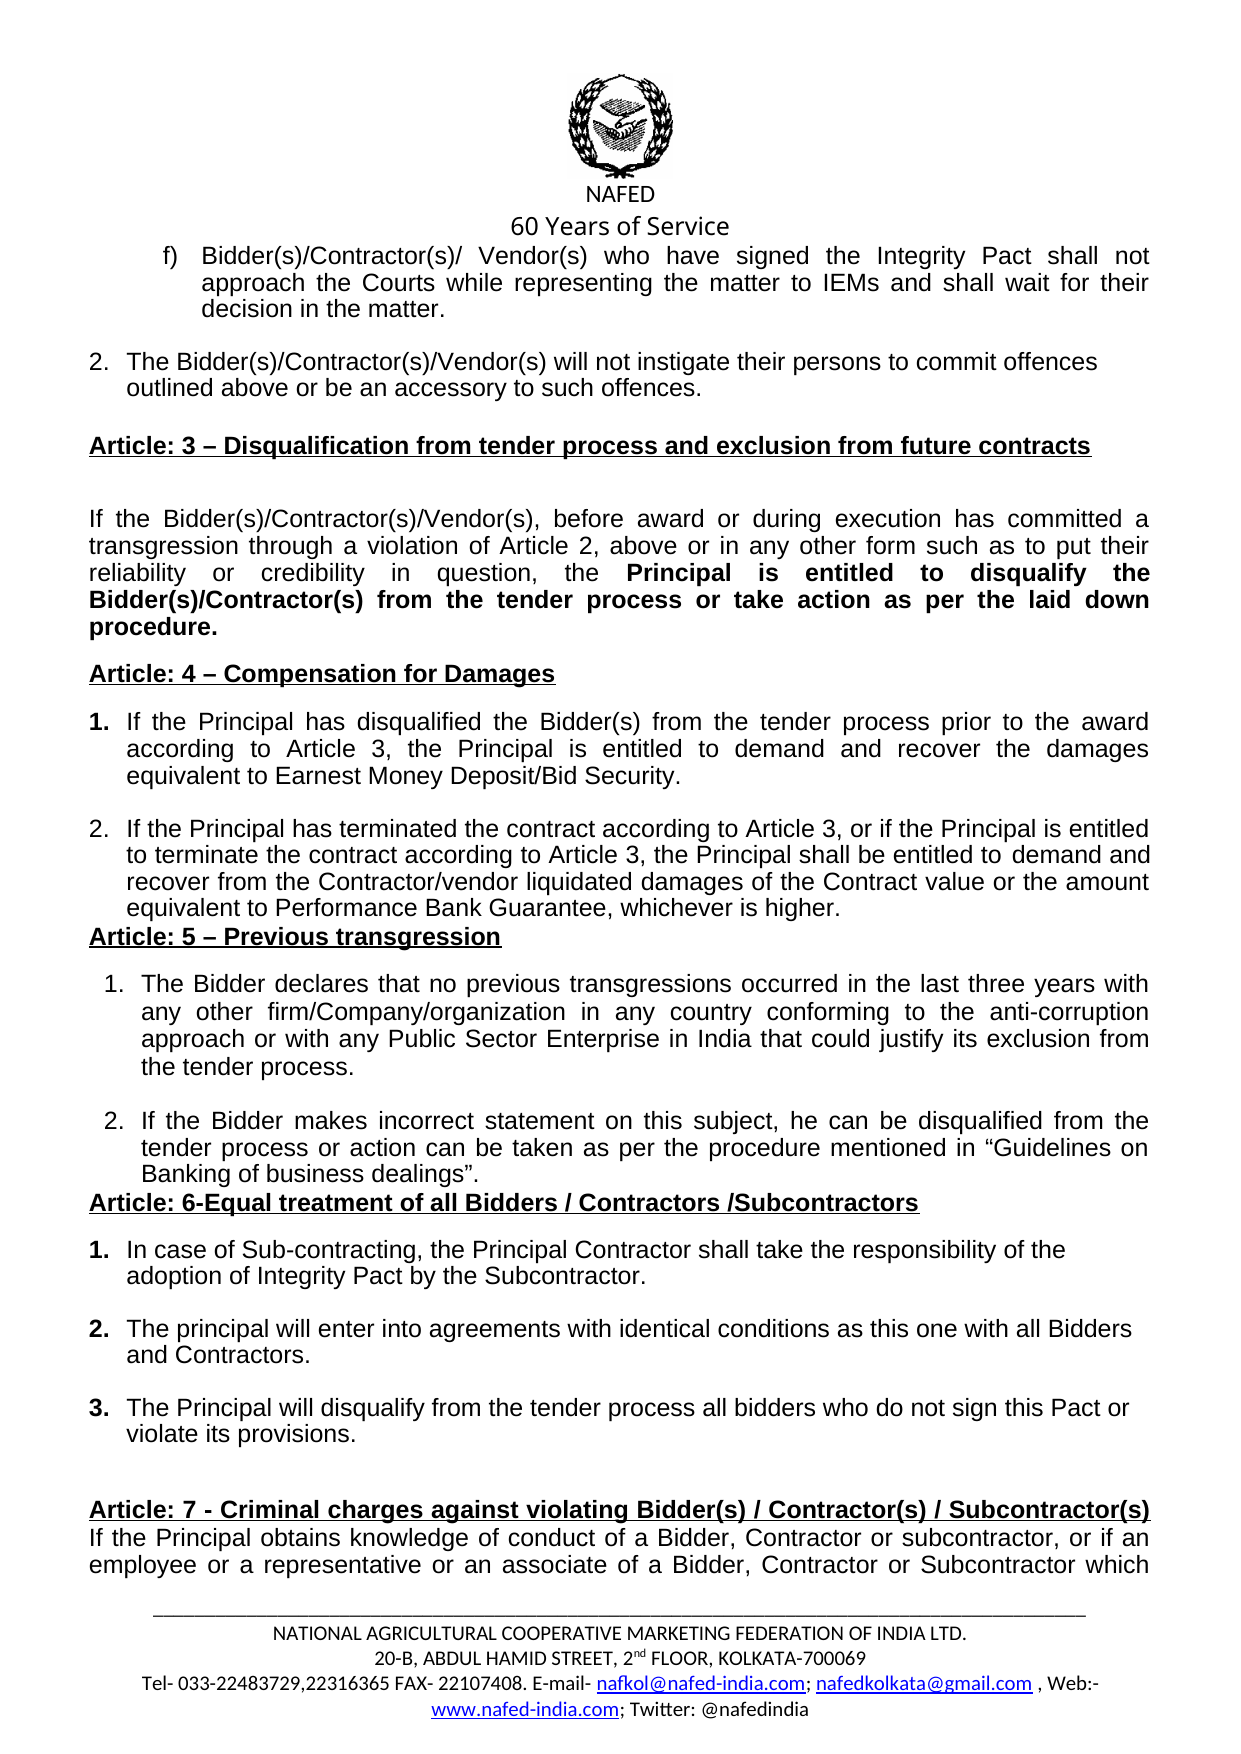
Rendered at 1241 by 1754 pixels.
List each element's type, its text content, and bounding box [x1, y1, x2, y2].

list Bidder(s)/Contractor(s)/ Vendor(s) who have signed the Integrity Pact shall not approach the Courts while representing the matter to IEMs and shall wait for their decision in the matter. [163, 243, 1151, 323]
list If the Bidder makes incorrect statement on this subject, he can be disqualified from the tender process or action can be taken as per the procedure mentioned in “Guidelines on Banking of business dealings”. [104, 1108, 1151, 1188]
list The Bidder declares that no previous transgressions occurred in the last three years with any other firm/Company/organization in any country conforming to the anti-corruption approach or with any Public Sector Enterprise in India that could justify its exclusion from the tender process. [104, 971, 1151, 1081]
text Article: 5 – Previous transgression [89, 921, 1152, 950]
list The Principal will disqualify from the tender process all bidders who do not sign this Pact or violate its provisions. [89, 1396, 1151, 1448]
list If the Principal has disqualified the Bidder(s) from the tender process prior to the award according to Article 3, the Principal is entitled to demand and recover the damages equivalent to Earnest Money Deposit/Bid Security. [89, 709, 1151, 790]
text Article: 6-Equal treatment of all Bidders / Contractors /Subcontractors [89, 1188, 1152, 1217]
list If the Principal has terminated the contract according to Article 3, or if the Principal is entitled to terminate the contract according to Article 3, the Principal shall be entitled to demand and recover from the Contractor/vendor liquidated damages of the Contract value or the amount equivalent to Performance Bank Guarantee, whichever is higher. [89, 817, 1151, 921]
text Article: 4 – Compensation for Damages [89, 661, 1151, 688]
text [89, 1521, 1151, 1579]
text If the Bidder(s)/Contractor(s)/Vendor(s), before award or during execution has committed a transgression through a violation of Article 2, above or in any other form such as to put their reliability or credibility in question, the Principal is entitled to disqualify the Bidder(s)/Contractor(s) from the tender process or take action as per the laid down procedure. [89, 507, 1151, 640]
list In case of Sub-contracting, the Principal Contractor shall take the responsibility of the adoption of Integrity Pact by the Subcontractor. [89, 1238, 1151, 1290]
list The principal will enter into agreements with identical conditions as this one with all Bidders and Contractors. [89, 1317, 1151, 1369]
text Article: 3 – Disqualification from tender process and exclusion from future contracts [89, 431, 1152, 459]
list The Bidder(s)/Contractor(s)/Vendor(s) will not instigate their persons to commit offences outlined above or be an accessory to such offences. [89, 349, 1151, 402]
